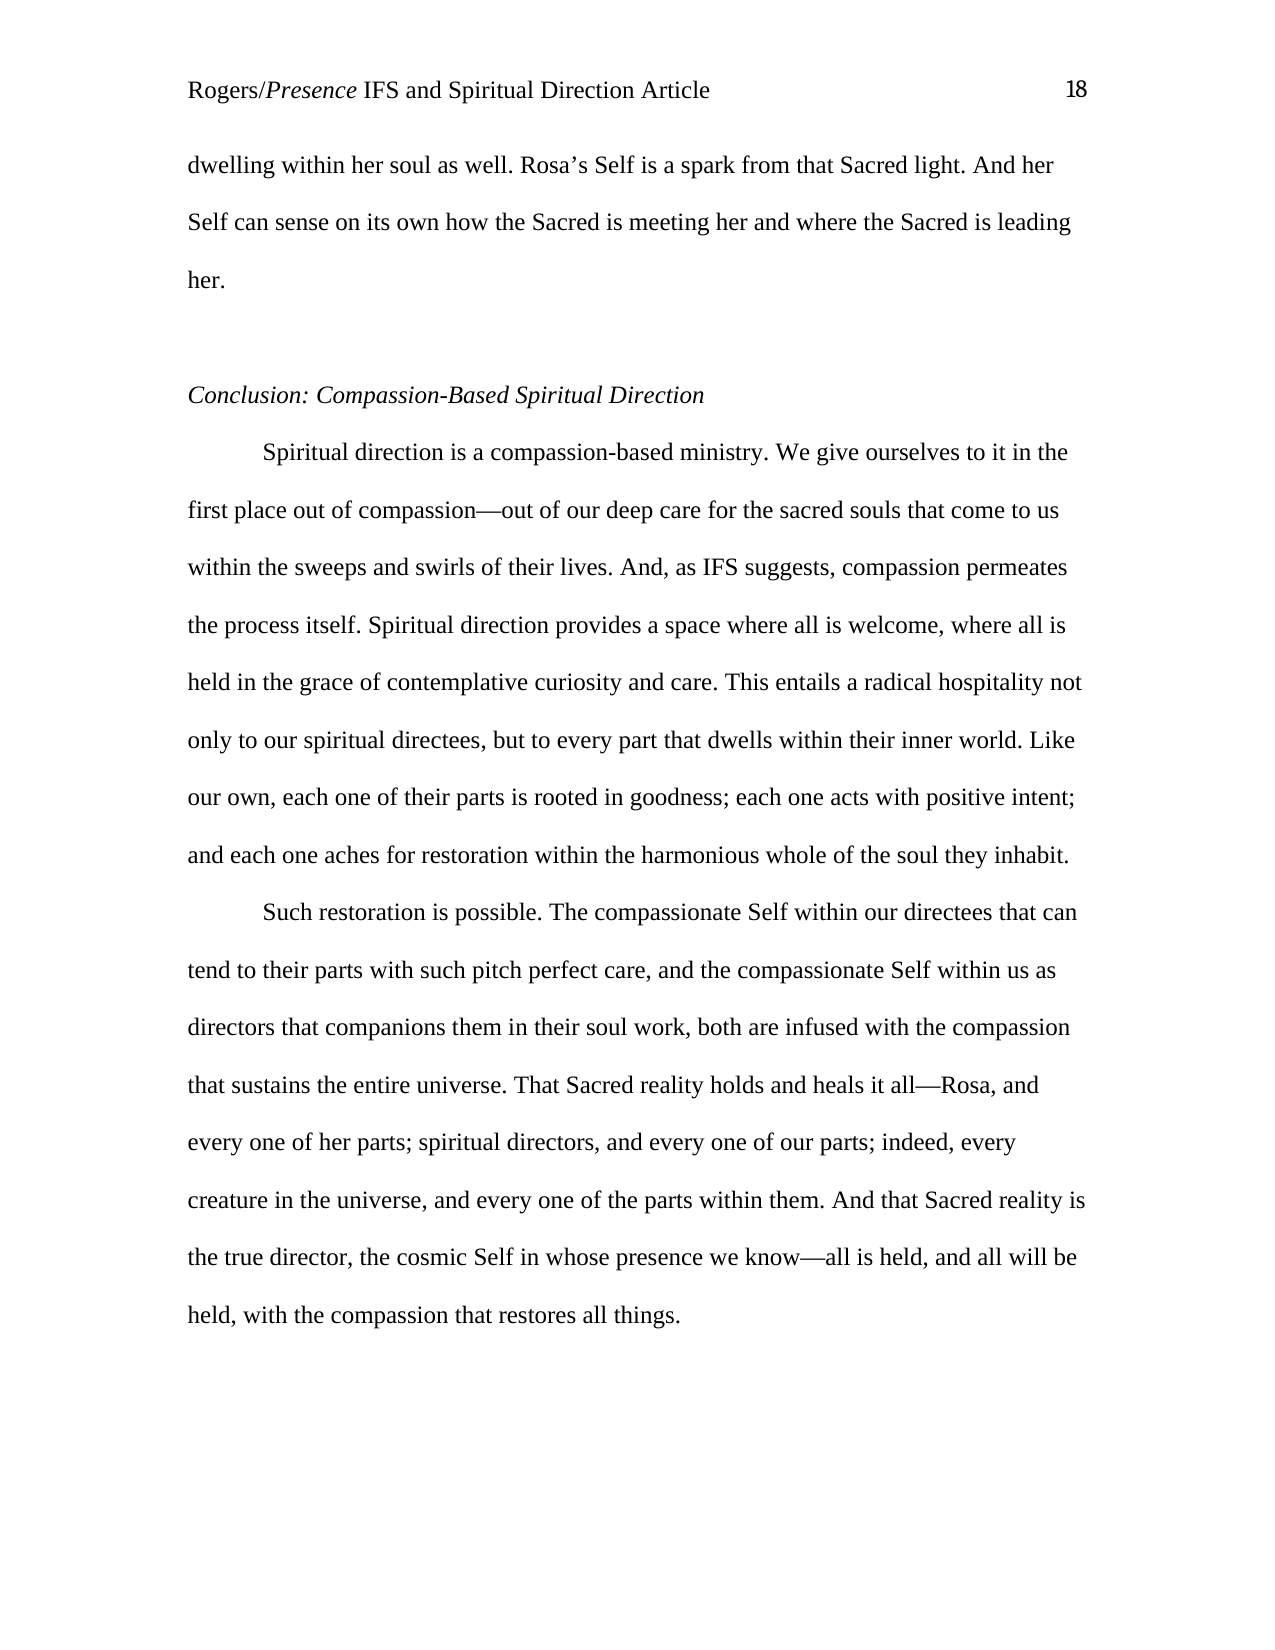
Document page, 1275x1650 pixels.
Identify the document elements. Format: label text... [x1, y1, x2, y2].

text Conclusion: Compassion-Based Spiritual Direction [187, 380, 1087, 409]
text Such restoration is possible. The compassionate Self within our directees that can tend to their parts with such pitch perfect care, and the compassionate Self within us as directors that companions them in their soul work, both are infused with the compassion that sustains the entire universe. That Sacred reality holds and heals it all—Rosa, and every one of her parts; spiritual directors, and every one of our parts; indeed, every creature in the universe, and every one of the parts within them. And that Sacred reality is the true director, the cosmic Self in whose presence we know—all is held, and all will be held, with the compassion that restores all things. [187, 897, 1087, 1329]
text Spiritual direction is a compassion-based ministry. We give ourselves to it in the first place out of compassion—out of our deep care for the sacred souls that come to us within the sweeps and swirls of their lives. And, as IFS suggests, compassion permeates the process itself. Spiritual direction provides a space where all is welcome, where all is held in the grace of contemplative curiosity and care. This entails a radical hospitality not only to our spiritual directees, but to every part that dwells within their inner world. Like our own, each one of their parts is rooted in goodness; each one acts with positive intent; and each one aches for restoration within the harmonious whole of the soul they inhabit. [187, 437, 1087, 869]
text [187, 150, 1087, 294]
